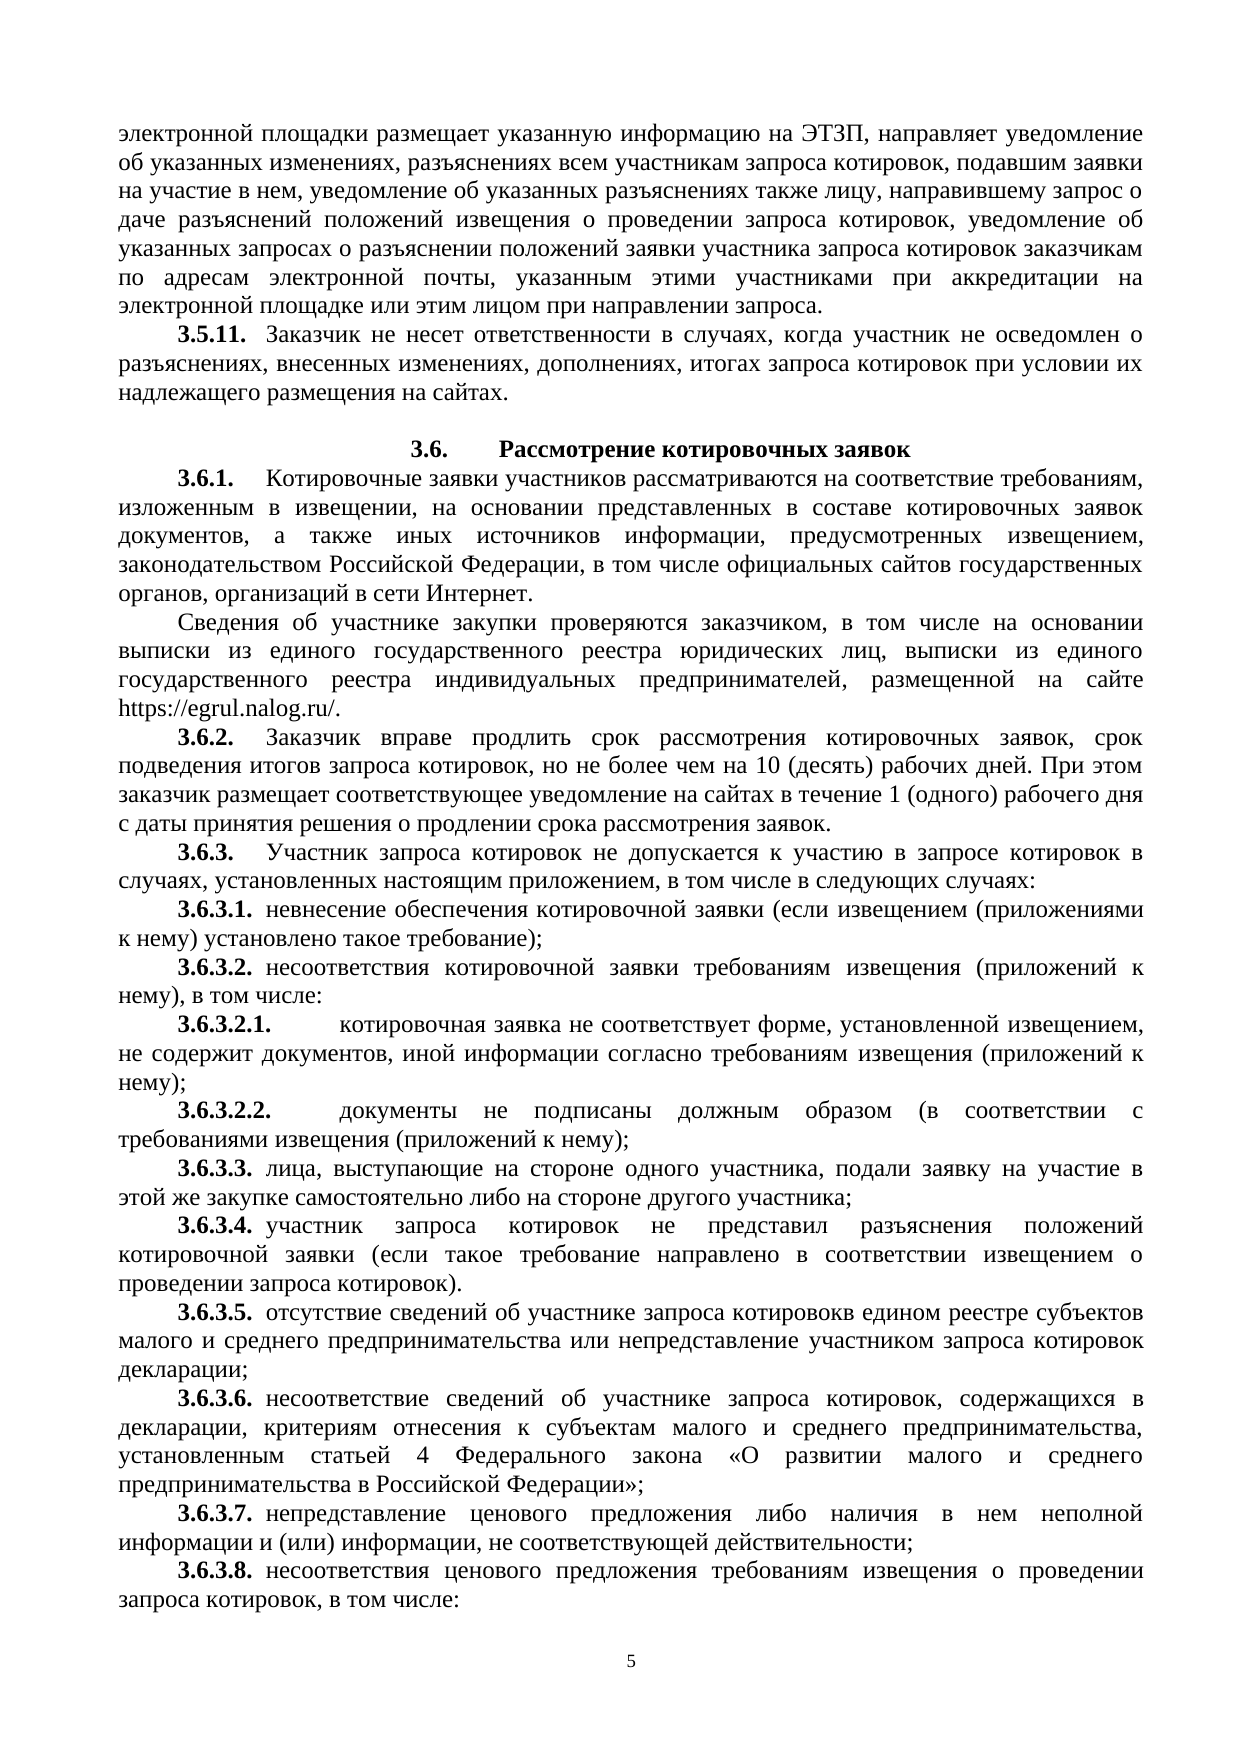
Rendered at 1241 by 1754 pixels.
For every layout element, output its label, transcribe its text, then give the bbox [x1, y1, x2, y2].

subtitle Рассмотрение котировочных заявок [118, 434, 1144, 463]
list Заказчик не несет ответственности в случаях, когда участник не осведомлен о разъяснениях, внесенных изменениях, дополнениях, итогах запроса котировок при условии их надлежащего размещения на сайтах. [118, 319, 1144, 406]
list Сведения об участнике закупки проверяются заказчиком, в том числе на основании выписки из единого государственного реестра юридических лиц, выписки из единого государственного реестра индивидуальных предпринимателей, размещенной на сайте https://egrul.nalog.ru/. [118, 607, 1144, 722]
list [118, 118, 1144, 319]
list Участник запроса котировок не допускается к участию в запросе котировок в случаях, установленных настоящим приложением, в том числе в следующих случаях: [118, 837, 1144, 894]
list несоответствия котировочной заявки требованиям извещения (приложений к нему), в том числе: [118, 952, 1144, 1009]
list Котировочные заявки участников рассматриваются на соответствие требованиям, изложенным в извещении, на основании представленных в составе котировочных заявок документов, а также иных источников информации, предусмотренных извещением, законодательством Российской Федерации, в том числе официальных сайтов государственных органов, организаций в сети Интернет. [118, 463, 1144, 607]
list несоответствия ценового предложения требованиям извещения о проведении запроса котировок, в том числе: [118, 1556, 1144, 1613]
list документы не подписаны должным образом (в соответствии с требованиями извещения (приложений к нему); [118, 1096, 1144, 1153]
list отсутствие сведений об участнике запроса котировокв едином реестре субъектов малого и среднего предпринимательства или непредставление участником запроса котировок декларации; [118, 1297, 1144, 1383]
list невнесение обеспечения котировочной заявки (если извещением (приложениями к нему) установлено такое требование); [118, 894, 1144, 952]
list Заказчик вправе продлить срок рассмотрения котировочных заявок, срок подведения итогов запроса котировок, но не более чем на 10 (десять) рабочих дней. При этом заказчик размещает соответствующее уведомление на сайтах в течение 1 (одного) рабочего дня с даты принятия решения о продлении срока рассмотрения заявок. [118, 722, 1144, 837]
list котировочная заявка не соответствует форме, установленной извещением, не содержит документов, иной информации согласно требованиям извещения (приложений к нему); [118, 1009, 1144, 1096]
list непредставление ценового предложения либо наличия в нем неполной информации и (или) информации, не соответствующей действительности; [118, 1498, 1144, 1556]
list лица, выступающие на стороне одного участника, подали заявку на участие в этой же закупке самостоятельно либо на стороне другого участника; [118, 1153, 1144, 1211]
list несоответствие сведений об участнике запроса котировок, содержащихся в декларации, критериям отнесения к субъектам малого и среднего предпринимательства, установленным статьей 4 Федерального закона «О развитии малого и среднего предпринимательства в Российской Федерации»; [118, 1383, 1144, 1498]
list участник запроса котировок не представил разъяснения положений котировочной заявки (если такое требование направлено в соответствии извещением о проведении запроса котировок). [118, 1211, 1144, 1297]
